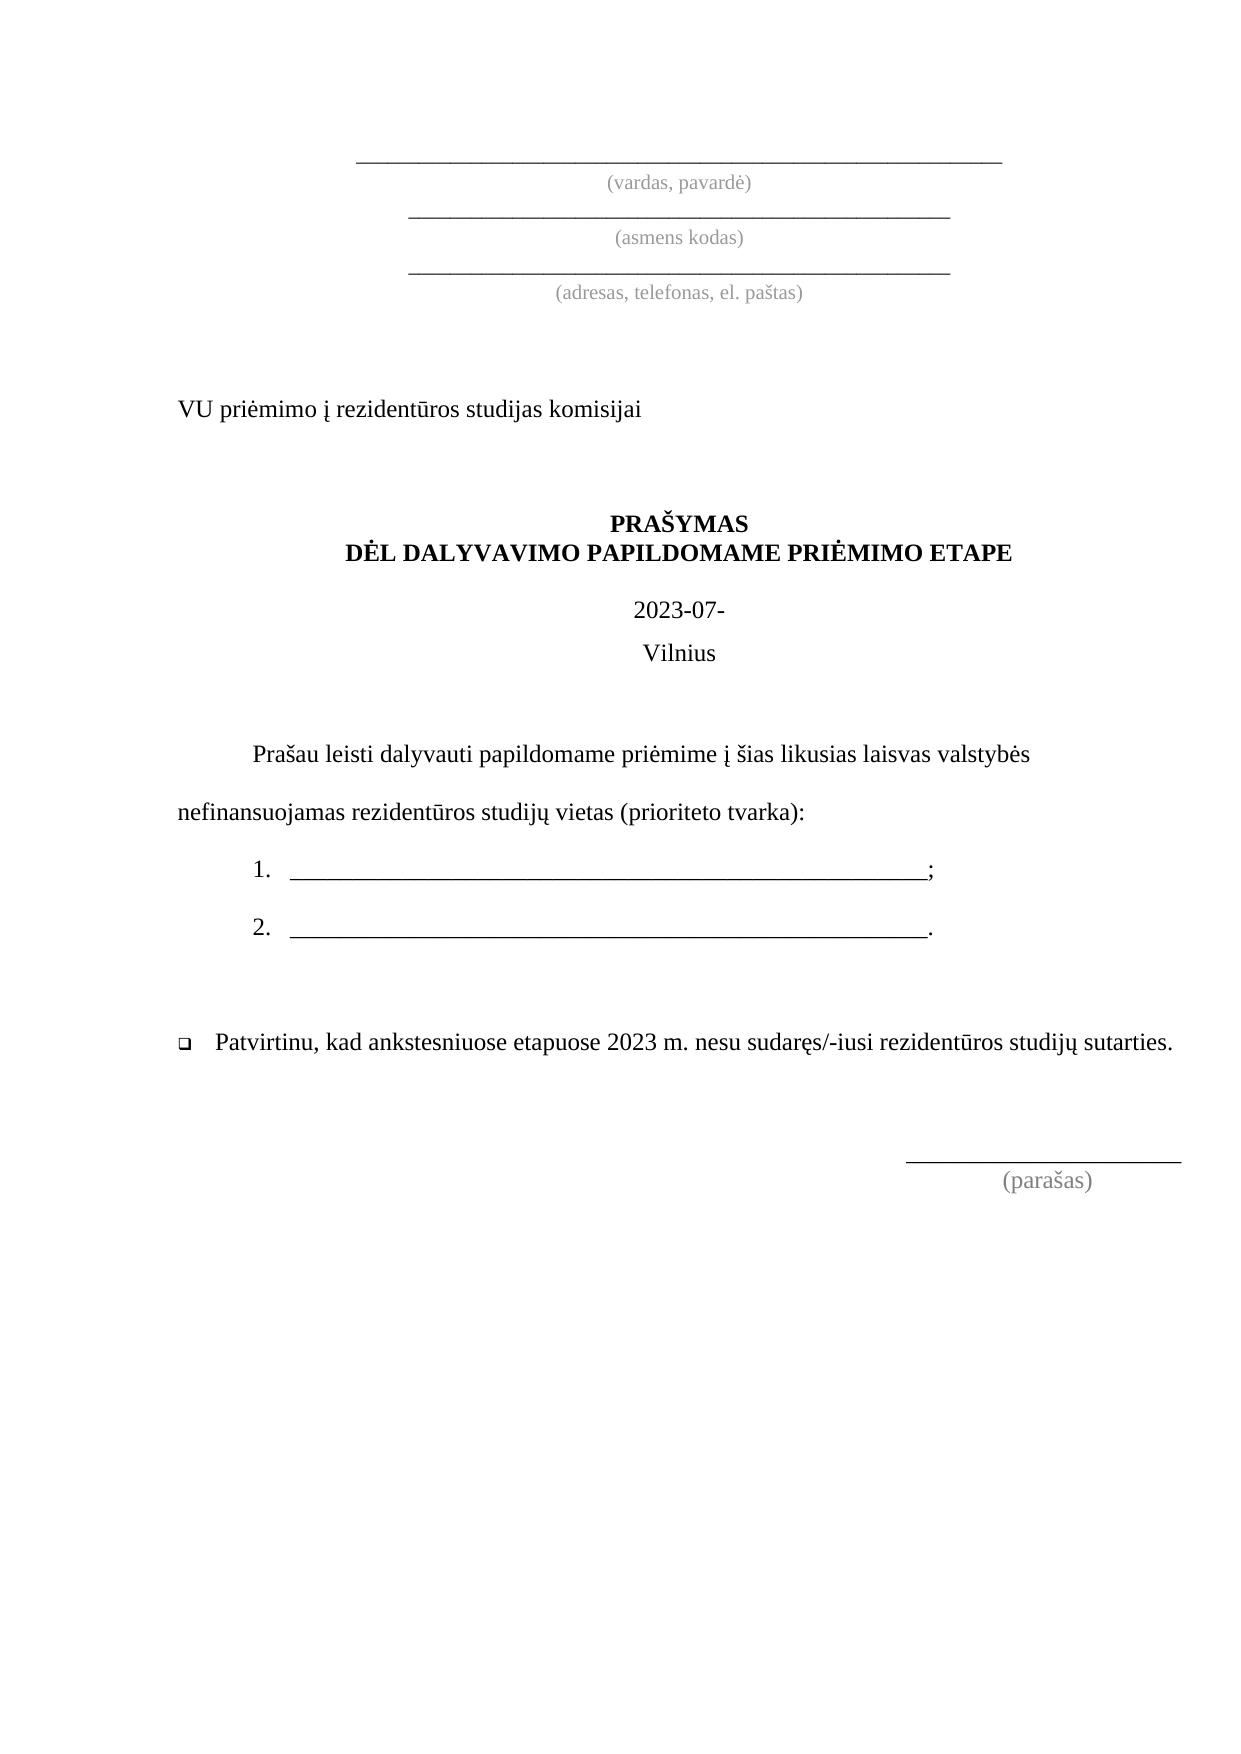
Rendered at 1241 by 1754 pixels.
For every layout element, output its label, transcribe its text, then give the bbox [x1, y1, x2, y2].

text ____________________________________________________ [177, 253, 1181, 277]
text ______________________ [177, 1137, 1181, 1166]
text VU priėmimo į rezidentūros studijas komisijai [177, 394, 1181, 423]
text DĖL DALYVAVIMO PAPILDOMAME PRIĖMIMO ETAPE [177, 538, 1181, 567]
text ______________________________________________________________ [177, 142, 1181, 166]
text (asmens kodas) [177, 225, 1181, 249]
text (parašas) [177, 1166, 1181, 1194]
list Patvirtinu, kad ankstesniuose etapuose 2023 m. nesu sudaręs/-iusi rezidentūros studijų sutarties. [177, 1027, 1181, 1055]
text Vilnius [177, 638, 1181, 667]
text ____________________________________________________ [177, 197, 1181, 221]
text Prašau leisti dalyvauti papildomame priėmime į šias likusias laisvas valstybės nefinansuojamas rezidentūros studijų vietas (prioriteto tvarka): [177, 739, 1181, 825]
text PRAŠYMAS [177, 509, 1181, 538]
text (vardas, pavardė) [177, 170, 1181, 194]
list ___________________________________________________. [252, 912, 1181, 940]
text (adresas, telefonas, el. paštas) [177, 280, 1181, 304]
text 2023-07- [177, 595, 1181, 624]
list ___________________________________________________; [252, 854, 1181, 883]
